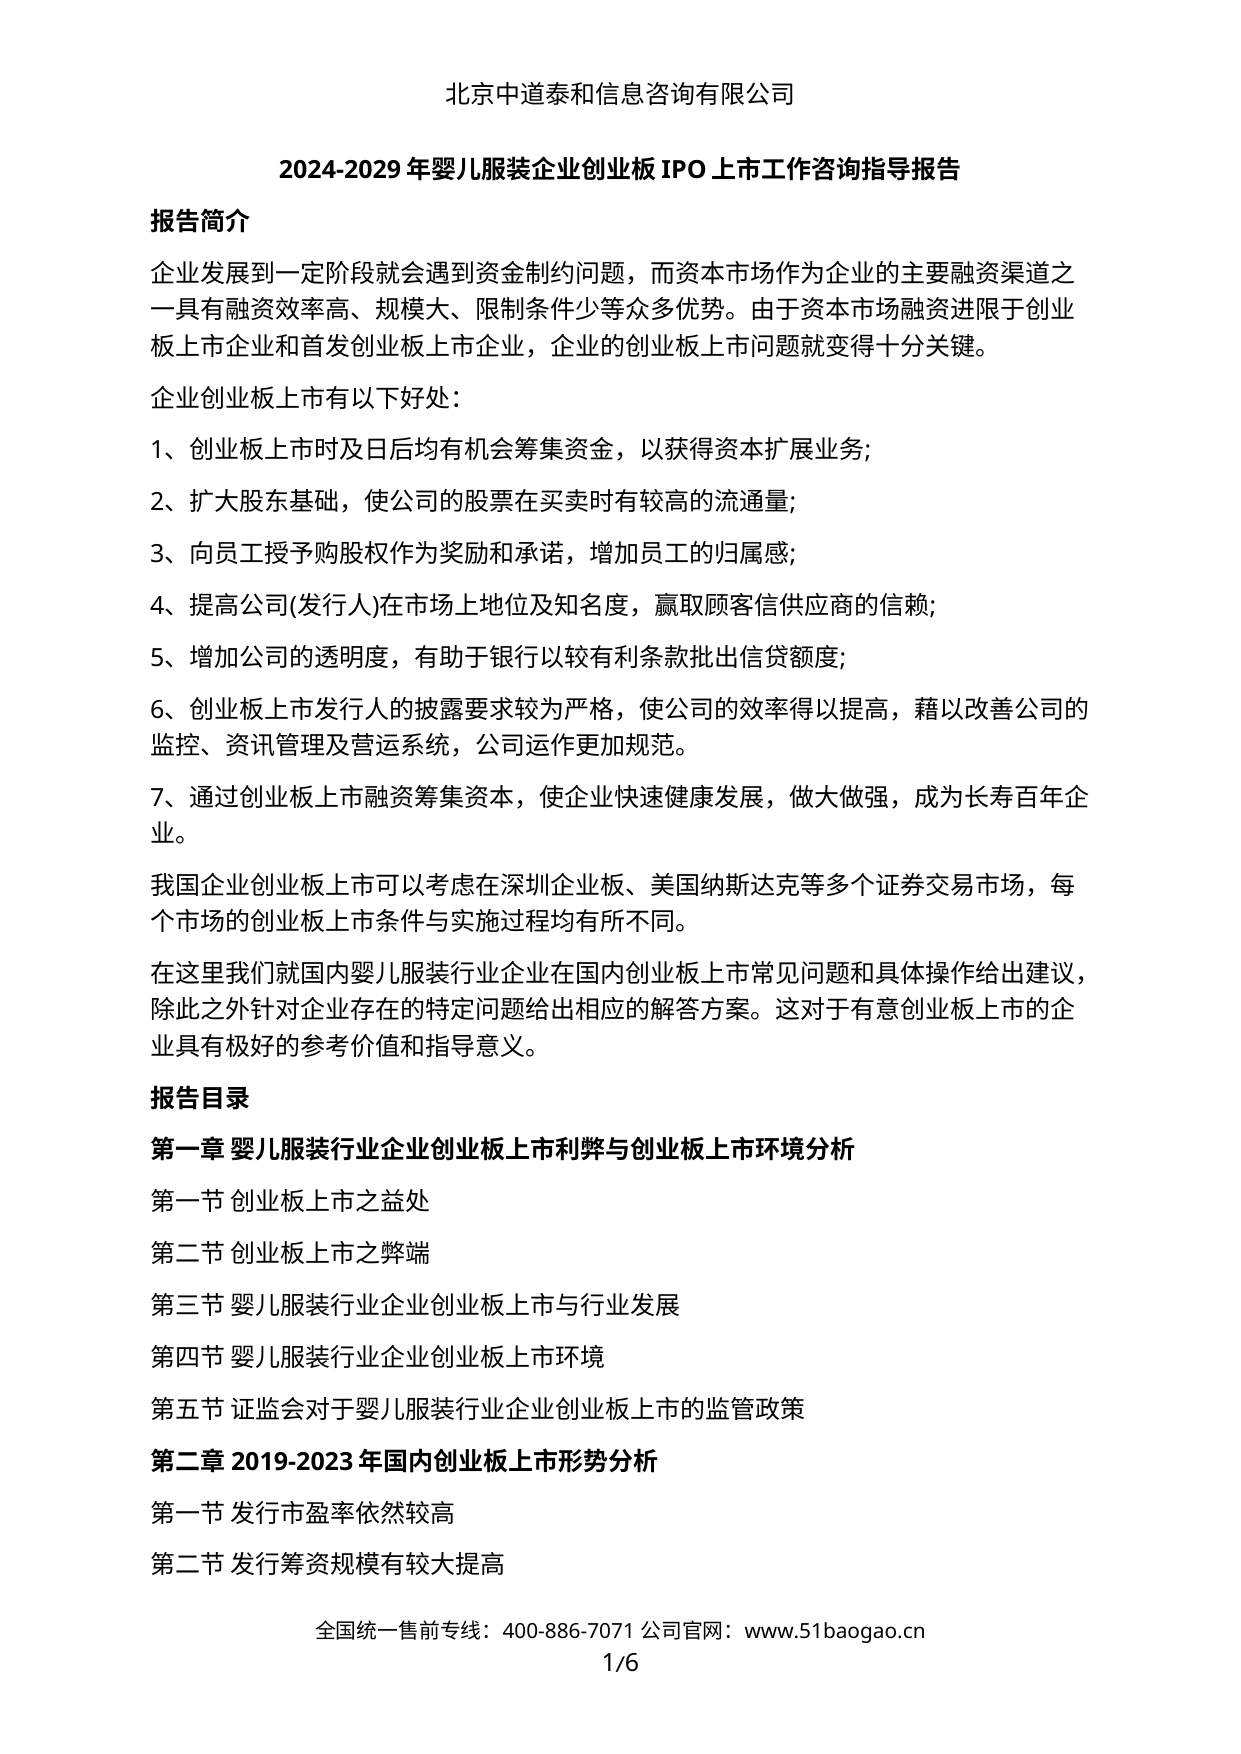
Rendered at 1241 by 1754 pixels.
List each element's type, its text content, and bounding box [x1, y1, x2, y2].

text 报告目录 [150, 1078, 1090, 1114]
text 1、创业板上市时及日后均有机会筹集资金，以获得资本扩展业务; [150, 430, 1090, 466]
text 第一章 婴儿服装行业企业创业板上市利弊与创业板上市环境分析 [150, 1130, 1090, 1166]
text 第四节 婴儿服装行业企业创业板上市环境 [150, 1337, 1090, 1374]
text 4、提高公司(发行人)在市场上地位及知名度，赢取顾客信供应商的信赖; [150, 586, 1090, 622]
text 7、通过创业板上市融资筹集资本，使企业快速健康发展，做大做强，成为长寿百年企业。 [150, 777, 1090, 850]
text 企业发展到一定阶段就会遇到资金制约问题，而资本市场作为企业的主要融资渠道之一具有融资效率高、规模大、限制条件少等众多优势。由于资本市场融资进限于创业板上市企业和首发创业板上市企业，企业的创业板上市问题就变得十分关键。 [150, 254, 1090, 362]
text 第二章 2019-2023年国内创业板上市形势分析 [150, 1441, 1090, 1477]
text 3、向员工授予购股权作为奖励和承诺，增加员工的归属感; [150, 534, 1090, 570]
text 第一节 创业板上市之益处 [150, 1182, 1090, 1218]
text 6、创业板上市发行人的披露要求较为严格，使公司的效率得以提高，藉以改善公司的监控、资讯管理及营运系统，公司运作更加规范。 [150, 689, 1090, 762]
text 我国企业创业板上市可以考虑在深圳企业板、美国纳斯达克等多个证券交易市场，每个市场的创业板上市条件与实施过程均有所不同。 [150, 866, 1090, 938]
text 第二节 创业板上市之弊端 [150, 1234, 1090, 1270]
text 2、扩大股东基础，使公司的股票在买卖时有较高的流通量; [150, 482, 1090, 518]
text 在这里我们就国内婴儿服装行业企业在国内创业板上市常见问题和具体操作给出建议，除此之外针对企业存在的特定问题给出相应的解答方案。这对于有意创业板上市的企业具有极好的参考价值和指导意义。 [150, 954, 1090, 1062]
text 第二节 发行筹资规模有较大提高 [150, 1545, 1090, 1581]
text 报告简介 [150, 202, 1090, 238]
text 企业创业板上市有以下好处： [150, 378, 1090, 414]
text 2024-2029年婴儿服装企业创业板IPO上市工作咨询指导报告 [150, 150, 1090, 186]
text 5、增加公司的透明度，有助于银行以较有利条款批出信贷额度; [150, 637, 1090, 674]
text 第一节 发行市盈率依然较高 [150, 1493, 1090, 1529]
text 第三节 婴儿服装行业企业创业板上市与行业发展 [150, 1286, 1090, 1322]
text 第五节 证监会对于婴儿服装行业企业创业板上市的监管政策 [150, 1389, 1090, 1426]
